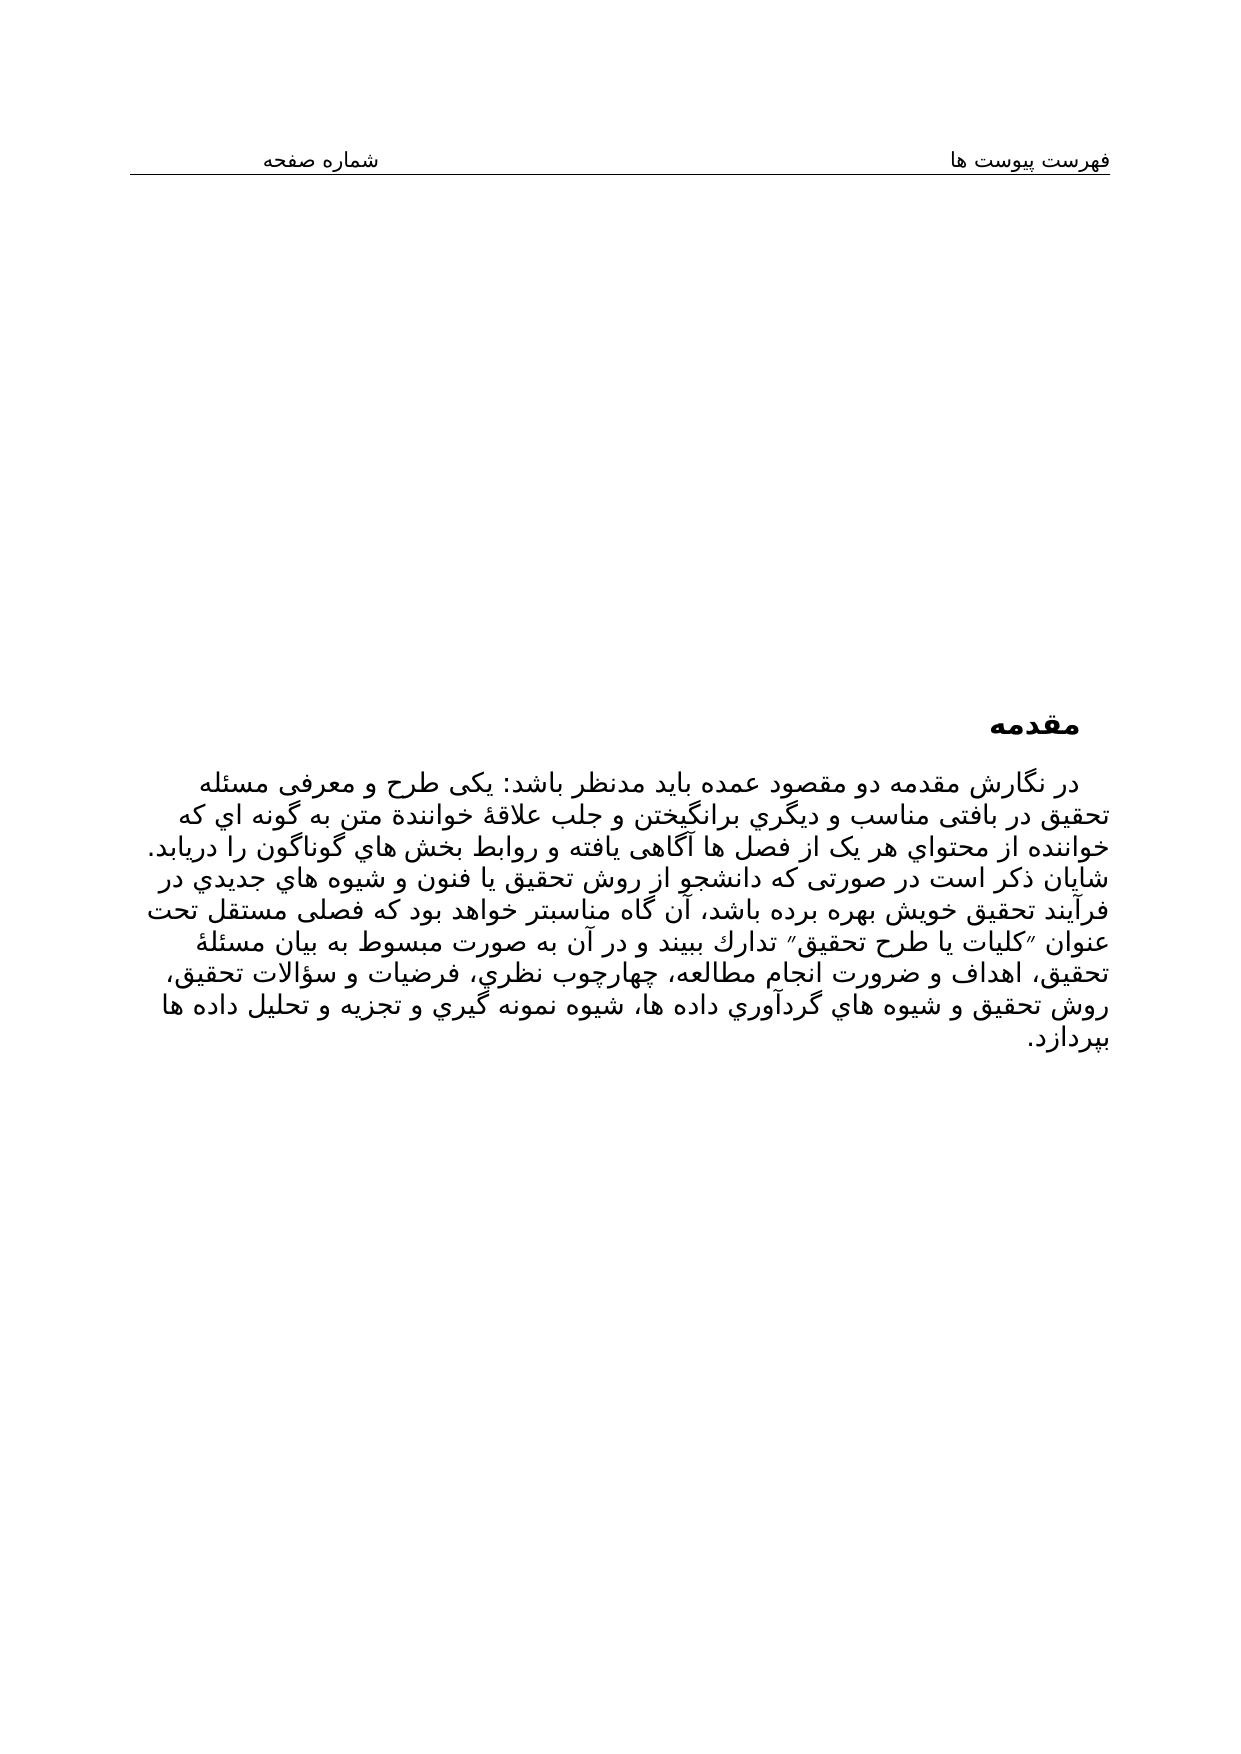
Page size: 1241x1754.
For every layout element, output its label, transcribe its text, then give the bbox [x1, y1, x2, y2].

text مقدمه [130, 707, 1110, 741]
text در نگارش مقدمه دو مقصود عمده باید مدنظر باشد: یکی طرح و معرفی مسئله تحقیق در بافتی مناسب و دیگري برانگیختن و جلب علاقۀ خوانندة متن به گونه اي که خواننده از محتواي هر یک از فصل ها آگاهی یافته و روابط بخش هاي گوناگون را دریابد. شایان ذکر است در صورتی که دانشجو از روش تحقیق یا فنون و شیوه هاي جدیدي در فرآیند تحقیق خویش بهره برده باشد، آن گاه مناسبتر خواهد بود که فصلی مستقل تحت عنوان ״کلیات یا طرح تحقیق״ تدارك ببیند و در آن به صورت مبسوط به بیان مسئلۀ تحقیق، اهداف و ضرورت انجام مطالعه، چهارچوب نظري، فرضیات و سؤالات تحقیق، روش تحقیق و شیوه هاي گردآوري داده ها، شیوه نمونه گیري و تجزیه و تحلیل داده ها بپردازد. [130, 768, 1110, 1052]
